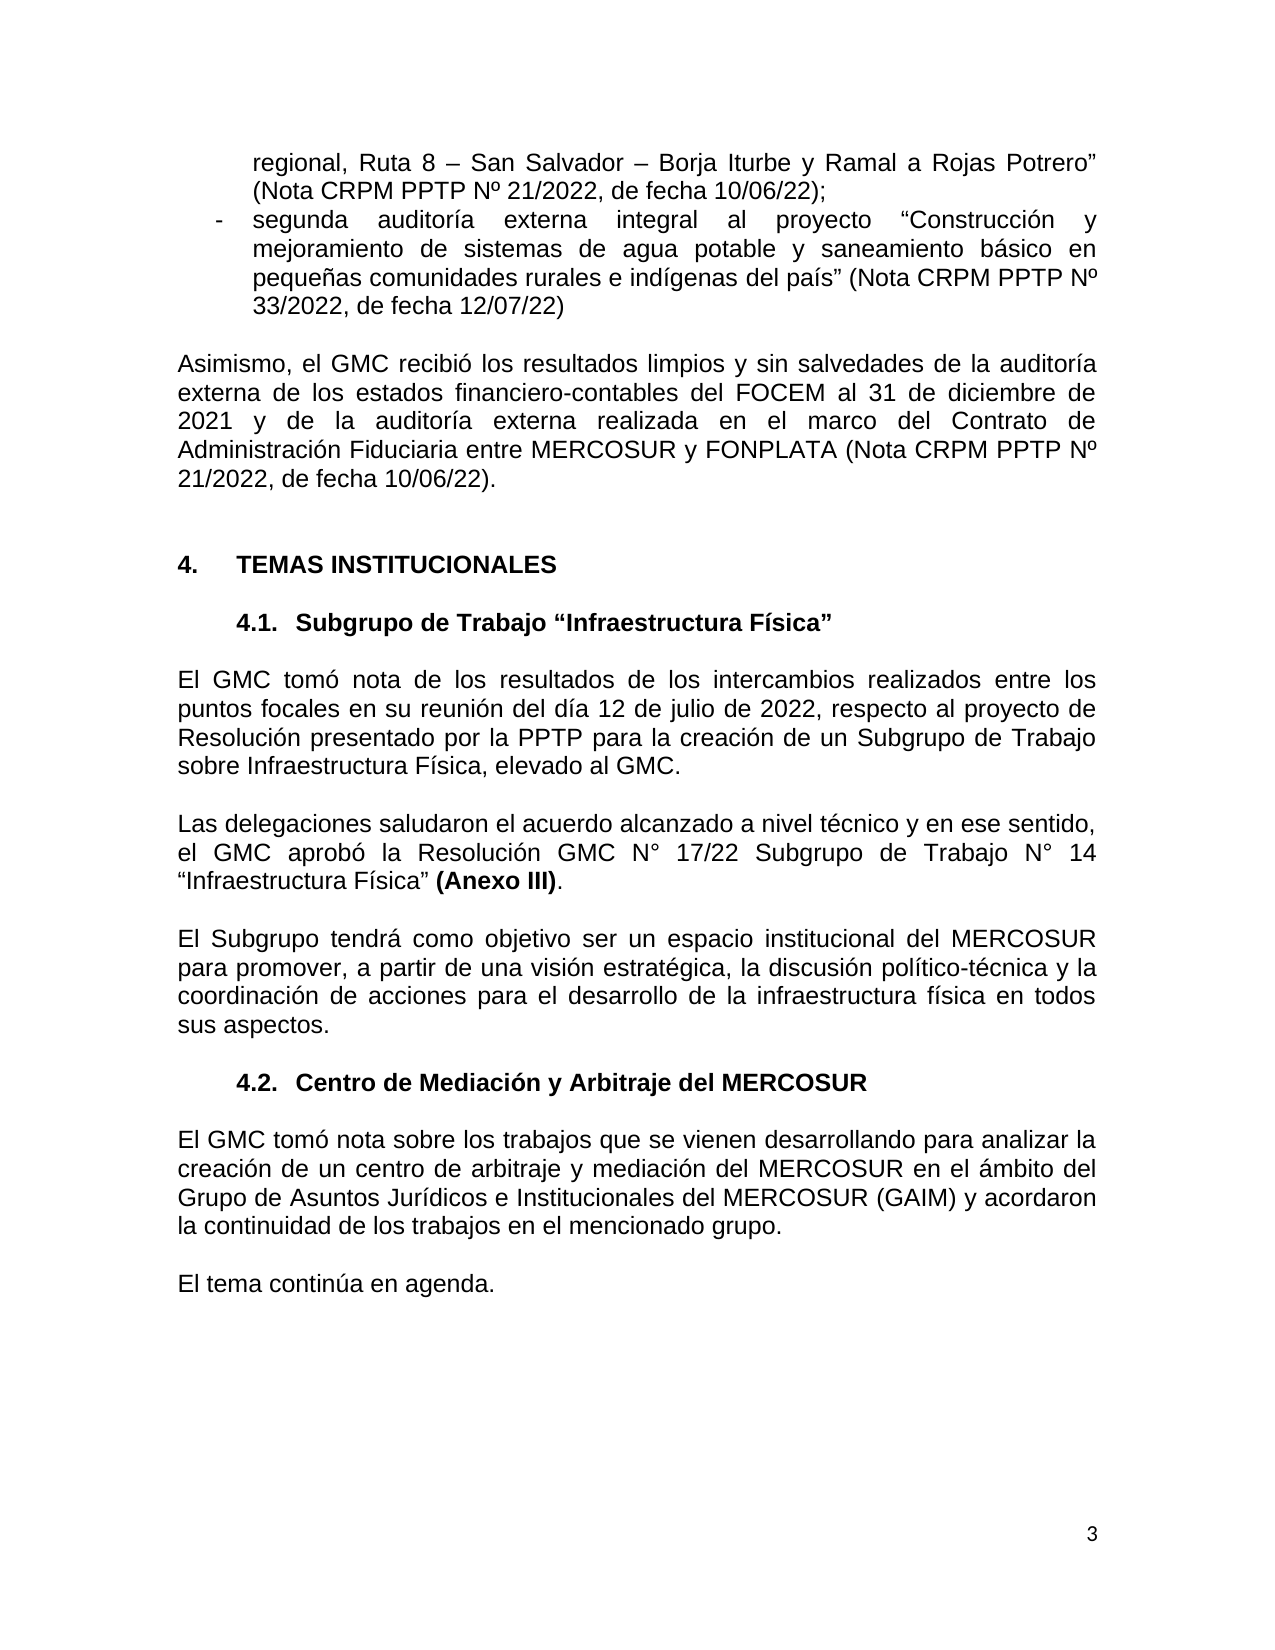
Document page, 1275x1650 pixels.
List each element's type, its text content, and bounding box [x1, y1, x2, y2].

text El GMC tomó nota sobre los trabajos que se vienen desarrollando para analizar la creación de un centro de arbitraje y mediación del MERCOSUR en el ámbito del Grupo de Asuntos Jurídicos e Institucionales del MERCOSUR (GAIM) y acordaron la continuidad de los trabajos en el mencionado grupo. [177, 1125, 1098, 1240]
text Las delegaciones saludaron el acuerdo alcanzado a nivel técnico y en ese sentido, el GMC aprobó la Resolución GMC N° 17/22 Subgrupo de Trabajo N° 14 “Infraestructura Física” (Anexo III). [177, 809, 1098, 895]
text El Subgrupo tendrá como objetivo ser un espacio institucional del MERCOSUR para promover, a partir de una visión estratégica, la discusión político-técnica y la coordinación de acciones para el desarrollo de la infraestructura física en todos sus aspectos. [177, 924, 1098, 1039]
list segunda auditoría externa integral al proyecto “Construcción y mejoramiento de sistemas de agua potable y saneamiento básico en pequeñas comunidades rurales e indígenas del país” (Nota CRPM PPTP Nº 33/2022, de fecha 12/07/22) [215, 205, 1098, 320]
list TEMAS INSTITUCIONALES [177, 550, 1098, 579]
list Subgrupo de Trabajo “Infraestructura Física” [236, 608, 1098, 636]
text El GMC tomó nota de los resultados de los intercambios realizados entre los puntos focales en su reunión del día 12 de julio de 2022, respecto al proyecto de Resolución presentado por la PPTP para la creación de un Subgrupo de Trabajo sobre Infraestructura Física, elevado al GMC. [177, 665, 1098, 780]
text Asimismo, el GMC recibió los resultados limpios y sin salvedades de la auditoría externa de los estados financiero-contables del FOCEM al 31 de diciembre de 2021 y de la auditoría externa realizada en el marco del Contrato de Administración Fiduciaria entre MERCOSUR y FONPLATA (Nota CRPM PPTP Nº 21/2022, de fecha 10/06/22). [177, 349, 1098, 493]
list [215, 148, 1098, 205]
text El tema continúa en agenda. [177, 1269, 1098, 1298]
text 4.2. Centro de Mediación y Arbitraje del MERCOSUR [236, 1068, 1098, 1096]
